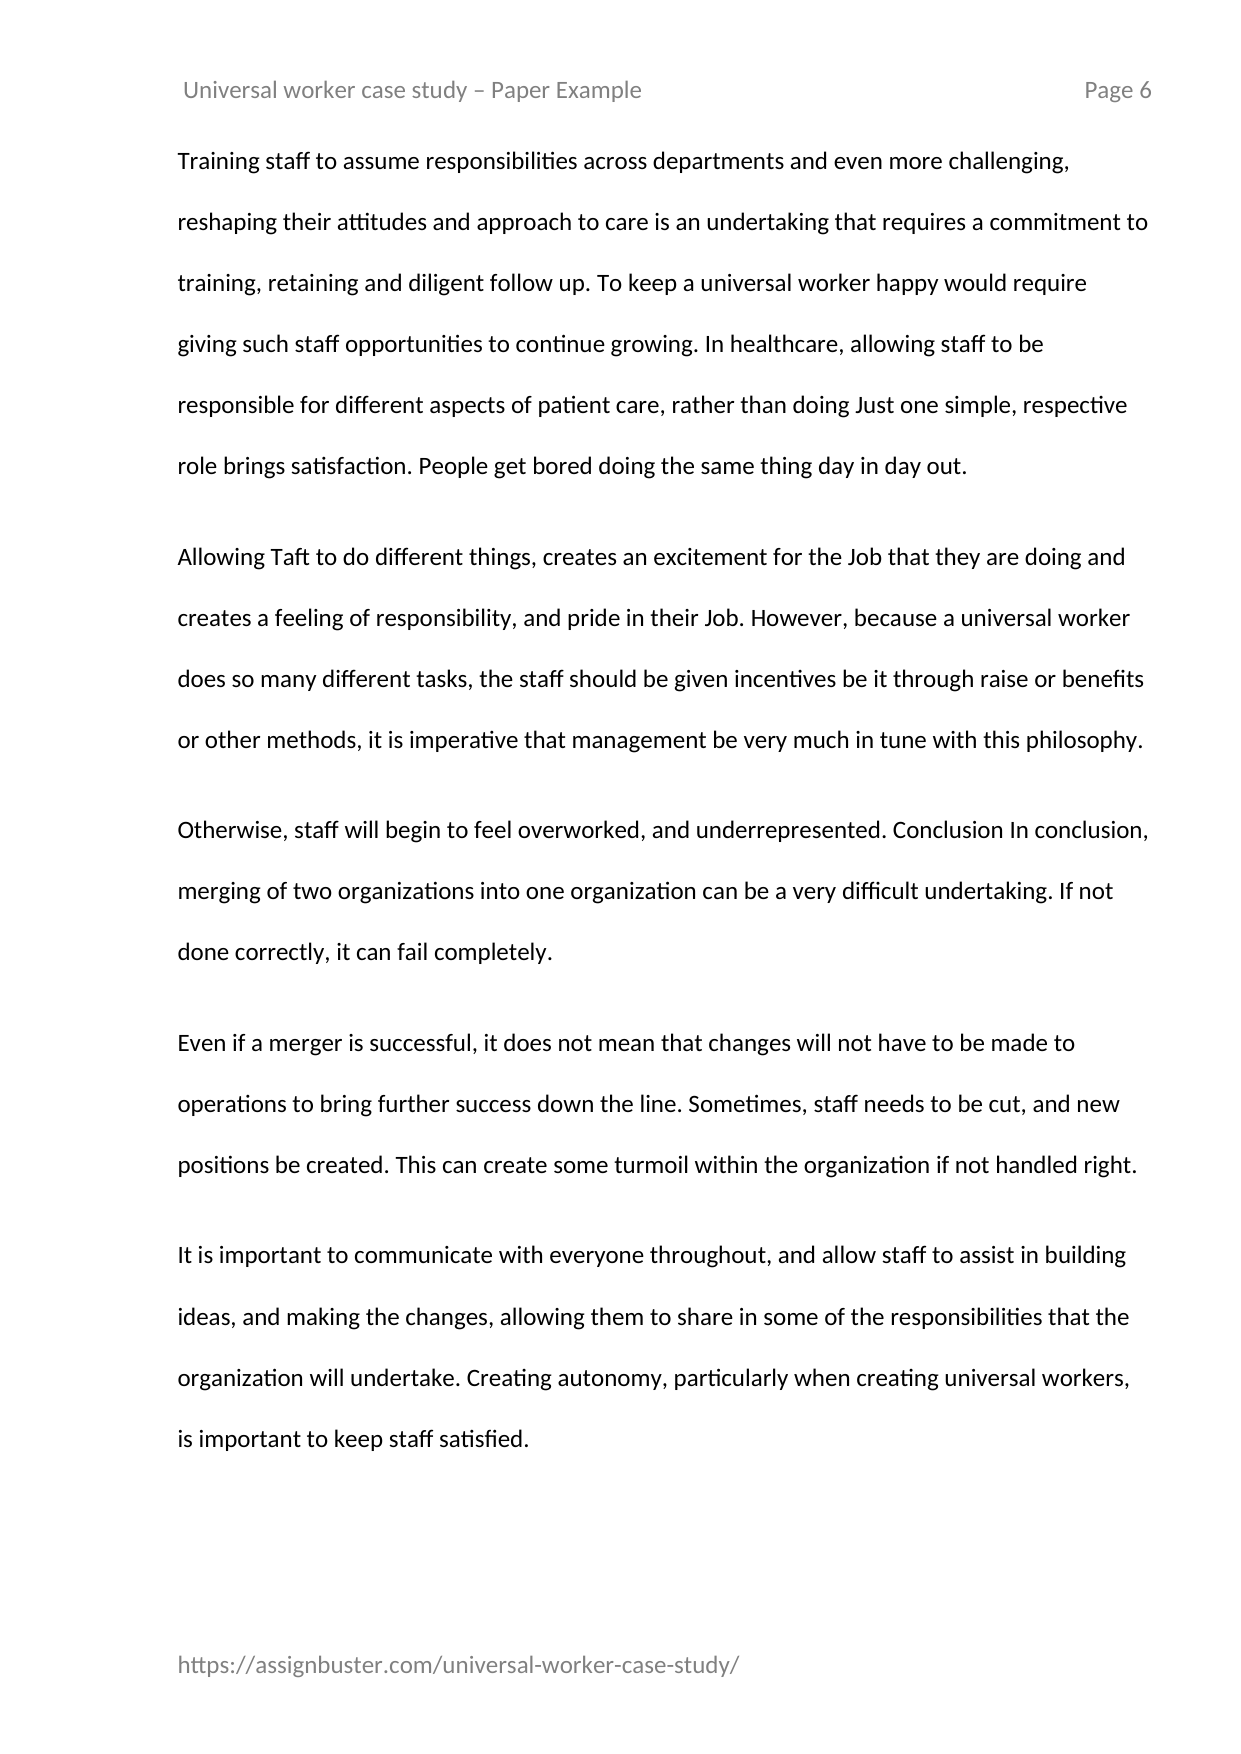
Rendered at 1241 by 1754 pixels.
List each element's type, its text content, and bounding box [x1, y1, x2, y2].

text Allowing Taft to do different things, creates an excitement for the Job that they are doing and creates a feeling of responsibility, and pride in their Job. However, because a universal worker does so many different tasks, the staff should be given incentives be it through raise or benefits or other methods, it is imperative that management be very much in tune with this philosophy. [177, 541, 1152, 754]
text Otherwise, staff will begin to feel overworked, and underrepresented. Conclusion In conclusion, merging of two organizations into one organization can be a very difficult undertaking. If not done correctly, it can fail completely. [177, 814, 1152, 967]
text Even if a merger is successful, it does not mean that changes will not have to be made to operations to bring further success down the line. Sometimes, staff needs to be cut, and new positions be created. This can create some turmoil within the organization if not handled right. [177, 1027, 1152, 1179]
text It is important to communicate with everyone throughout, and allow staff to assist in building ideas, and making the changes, allowing them to share in some of the responsibilities that the organization will undertake. Creating autonomy, particularly when creating universal workers, is important to keep staff satisfied. [177, 1239, 1152, 1453]
text Training staff to assume responsibilities across departments and even more challenging, reshaping their attitudes and approach to care is an undertaking that requires a commitment to training, retaining and diligent follow up. To keep a universal worker happy would require giving such staff opportunities to continue growing. In healthcare, allowing staff to be responsible for different aspects of patient care, rather than doing Just one simple, respective role brings satisfaction. People get bored doing the same thing day in day out. [177, 145, 1152, 481]
